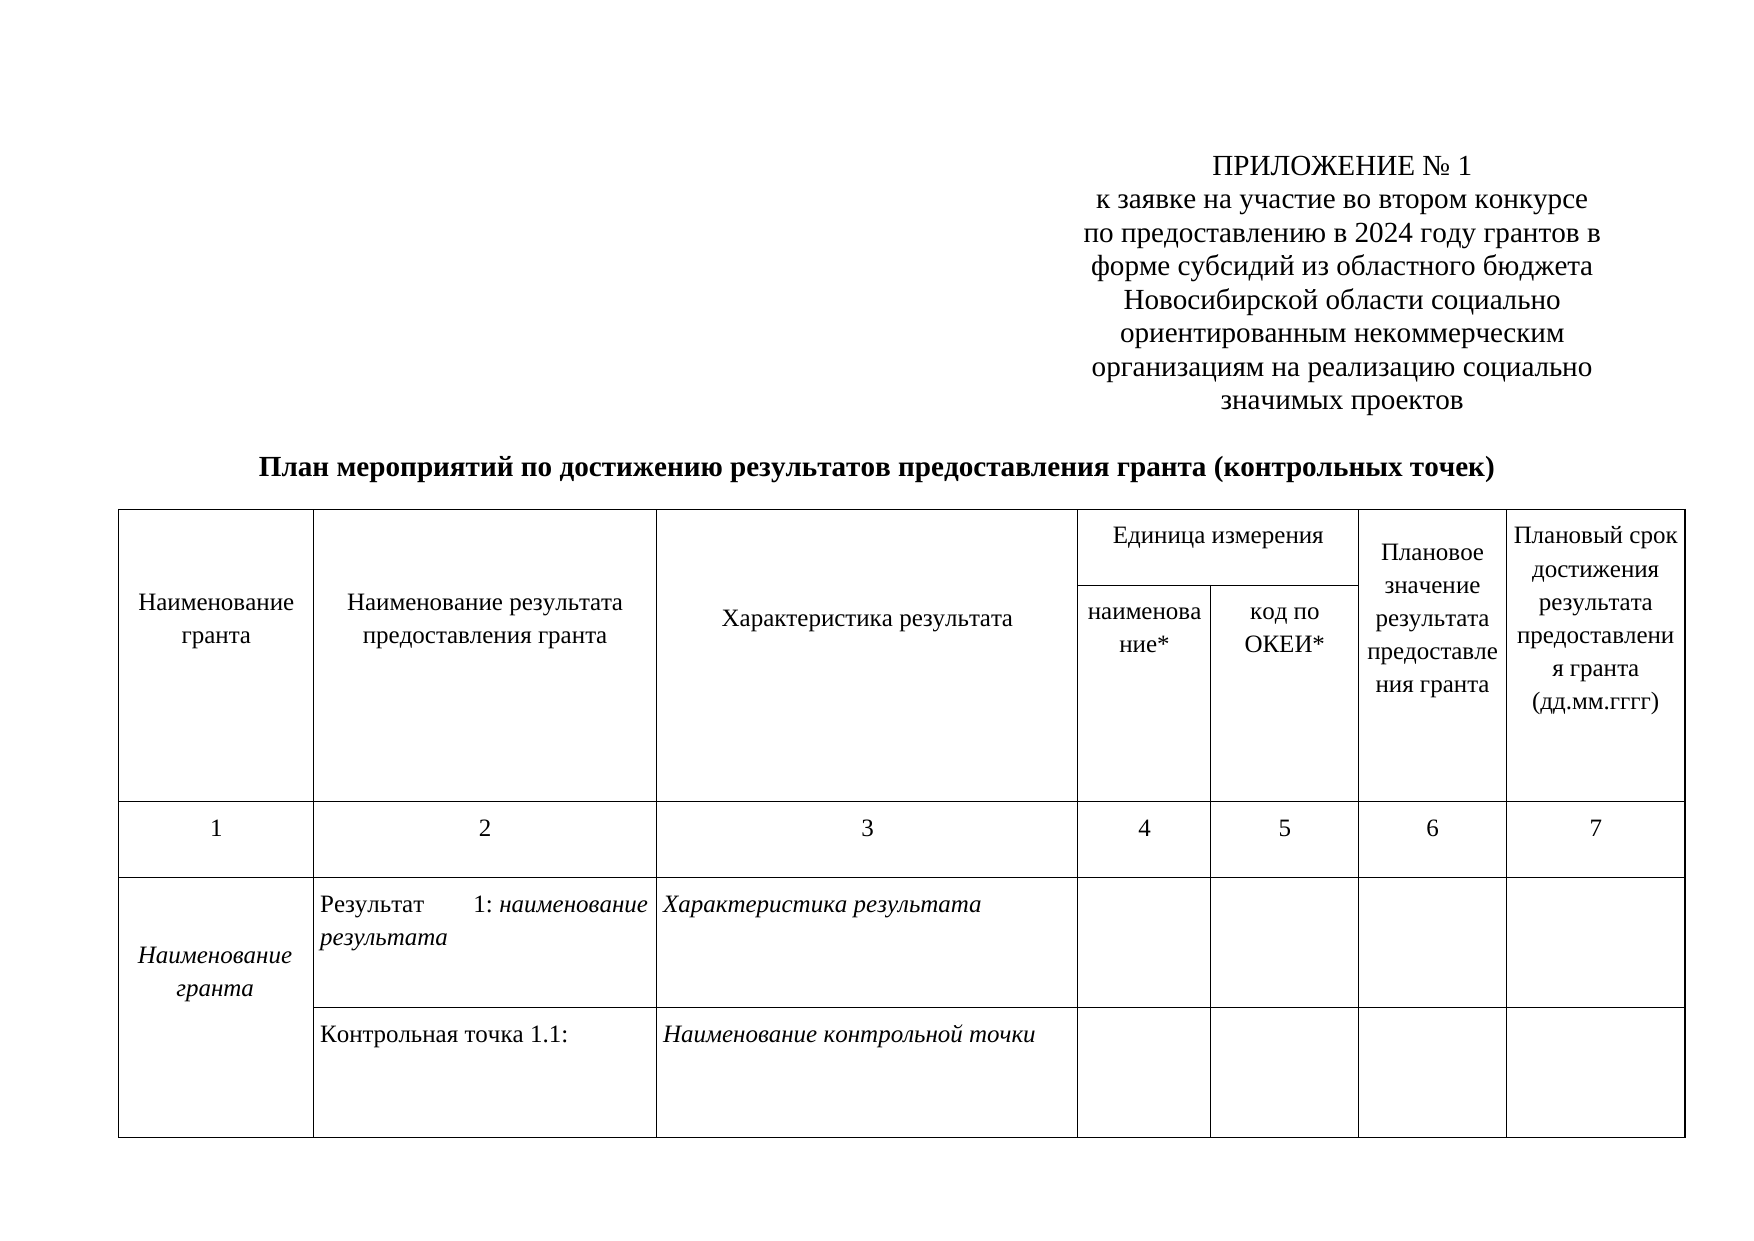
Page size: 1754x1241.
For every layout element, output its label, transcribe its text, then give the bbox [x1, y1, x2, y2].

table_cell Характеристика результата [657, 878, 1077, 1007]
table_cell Контрольная точка 1.1: [314, 1008, 656, 1137]
text по предоставлению в 2024 году грантов в форме субсидий из областного бюджета Новосибирской области социально ориентированным некоммерческим организациям на реализацию социально значимых проектов [1048, 215, 1636, 416]
table_header Характеристика результата [657, 510, 1077, 801]
table_cell Наименование гранта [119, 878, 313, 1137]
text ПРИЛОЖЕНИЕ № 1 [1048, 148, 1636, 181]
table_cell код по ОКЕИ* [1211, 586, 1358, 801]
table_cell 7 [1507, 802, 1684, 877]
table_cell 2 [314, 802, 656, 877]
table_header Плановый срок достижения результата предоставления гранта (дд.мм.гггг) [1507, 510, 1684, 801]
table_cell 5 [1211, 802, 1358, 877]
table_cell [1507, 1008, 1684, 1137]
table_header Единица измерения [1078, 510, 1358, 585]
table_cell [1078, 878, 1210, 1007]
table_cell Результат 1: наименование результата [314, 878, 656, 1007]
table_cell 3 [657, 802, 1077, 877]
table_cell наименование* [1078, 586, 1210, 801]
table_cell [1211, 1008, 1358, 1137]
table_header Плановое значение результата предоставления гранта [1359, 510, 1506, 801]
table_header Наименование результата предоставления гранта [314, 510, 656, 801]
table_cell [1507, 878, 1684, 1007]
table_cell [1211, 878, 1358, 1007]
table_cell 6 [1359, 802, 1506, 877]
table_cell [657, 1008, 1077, 1137]
table_header Наименование гранта [119, 510, 313, 801]
table_cell [1359, 1008, 1506, 1137]
text к заявке на участие во втором конкурсе [1048, 181, 1636, 215]
table_cell 4 [1078, 802, 1210, 877]
table_cell 1 [119, 802, 313, 877]
table_cell [1078, 1008, 1210, 1137]
text План мероприятий по достижению результатов предоставления гранта (контрольных точек) [118, 449, 1636, 483]
table_cell [1359, 878, 1506, 1007]
